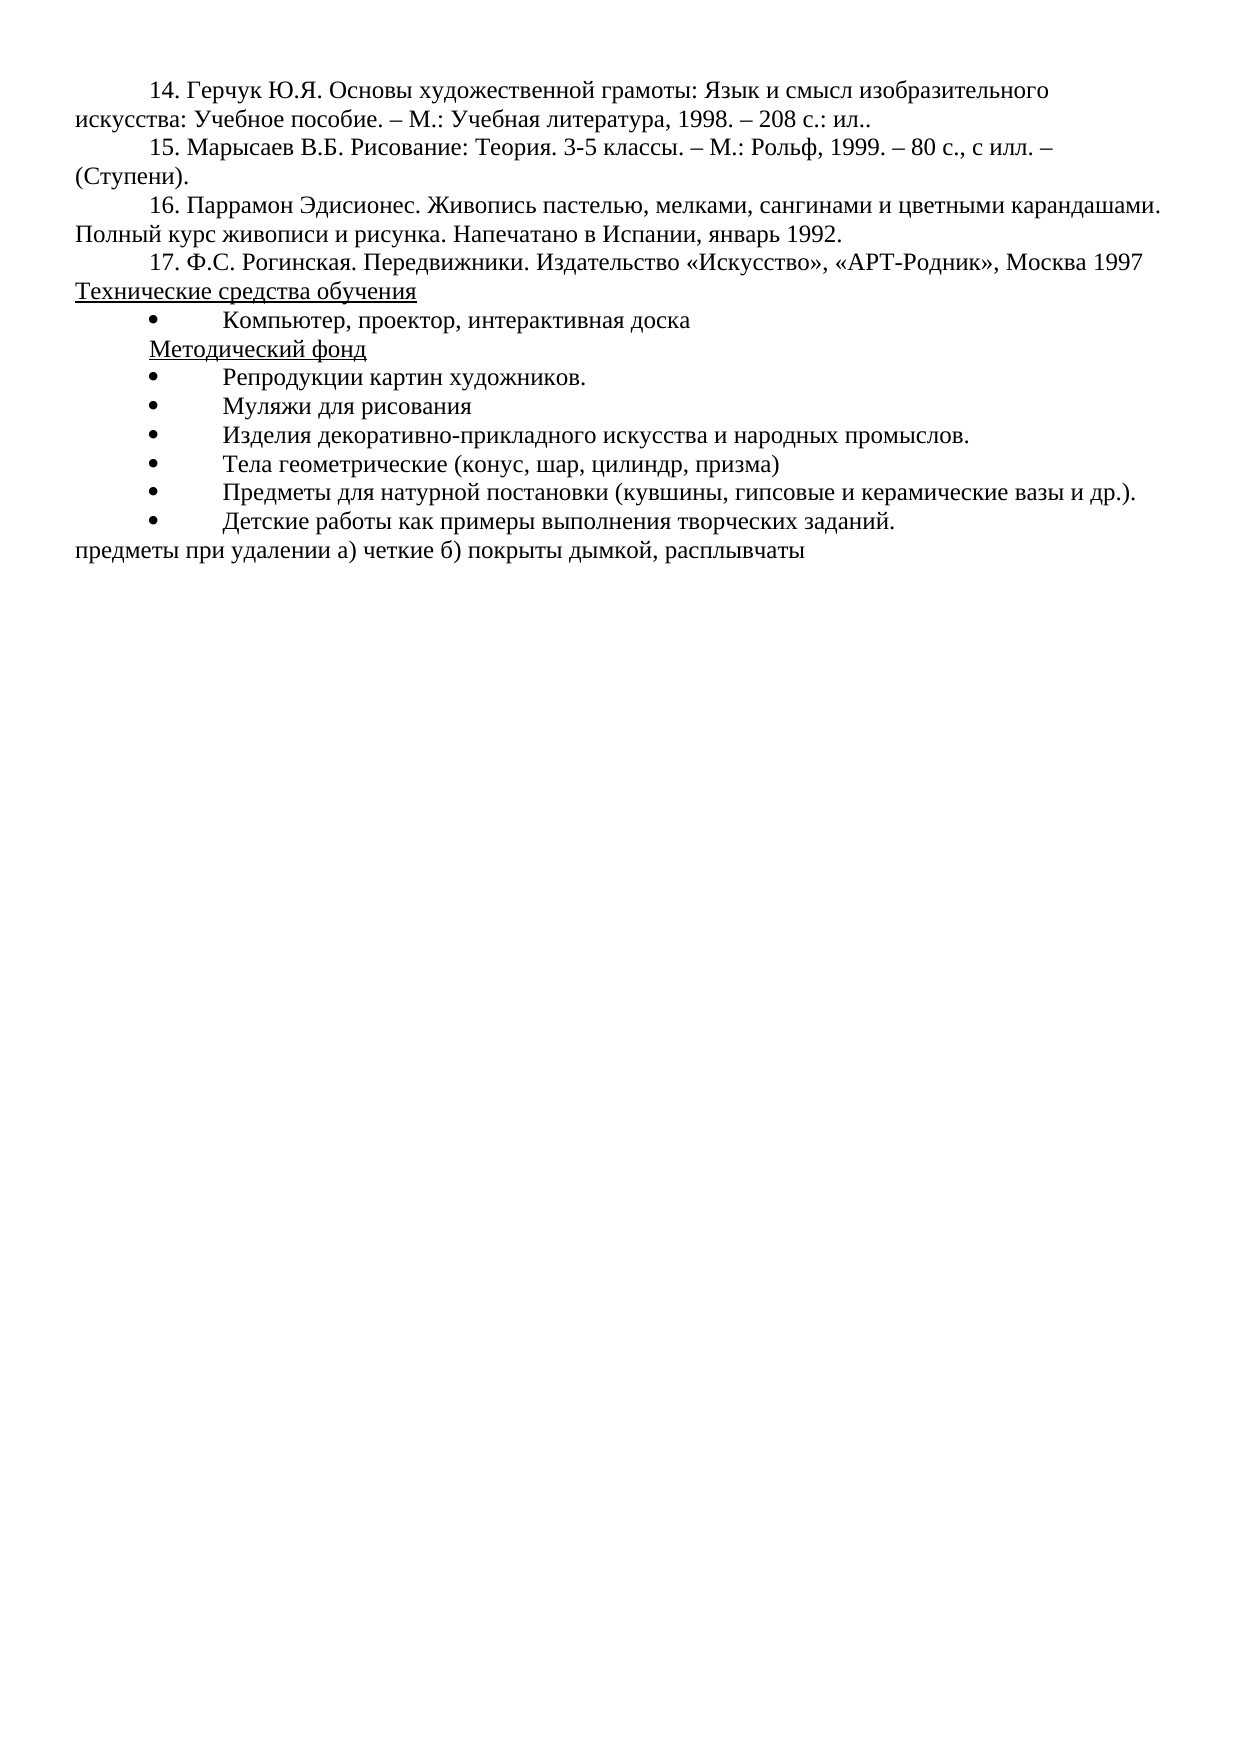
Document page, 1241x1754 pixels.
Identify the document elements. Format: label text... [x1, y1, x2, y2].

text Технические средства обучения [75, 276, 1165, 305]
list Компьютер, проектор, интерактивная доска [75, 305, 1165, 334]
list Муляжи для рисования [75, 391, 1165, 420]
text Методический фонд [75, 334, 1165, 362]
text 16. Паррамон Эдисионес. Живопись пастелью, мелками, сангинами и цветными карандашами. Полный курс живописи и рисунка. Напечатано в Испании, январь 1992. [75, 190, 1165, 247]
text 15. Марысаев В.Б. Рисование: Теория. 3-5 классы. – М.: Рольф, 1999. – 80 с., с илл. – (Ступени). [75, 132, 1165, 190]
list Тела геометрические (конус, шар, цилиндр, призма) [75, 449, 1165, 477]
text 17. Ф.С. Рогинская. Передвижники. Издательство «Искусство», «АРТ-Родник», Москва 1997 [75, 247, 1165, 276]
list Репродукции картин художников. [75, 362, 1165, 391]
text предметы при удалении а) четкие б) покрыты дымкой, расплывчаты [75, 535, 1165, 564]
list Изделия декоративно-прикладного искусства и народных промыслов. [75, 420, 1165, 449]
list Детские работы как примеры выполнения творческих заданий. [75, 506, 1165, 535]
text 14. Герчук Ю.Я. Основы художественной грамоты: Язык и смысл изобразительного искусства: Учебное пособие. – М.: Учебная литература, 1998. – 208 с.: ил.. [75, 75, 1165, 132]
list Предметы для натурной постановки (кувшины, гипсовые и керамические вазы и др.). [75, 477, 1165, 506]
